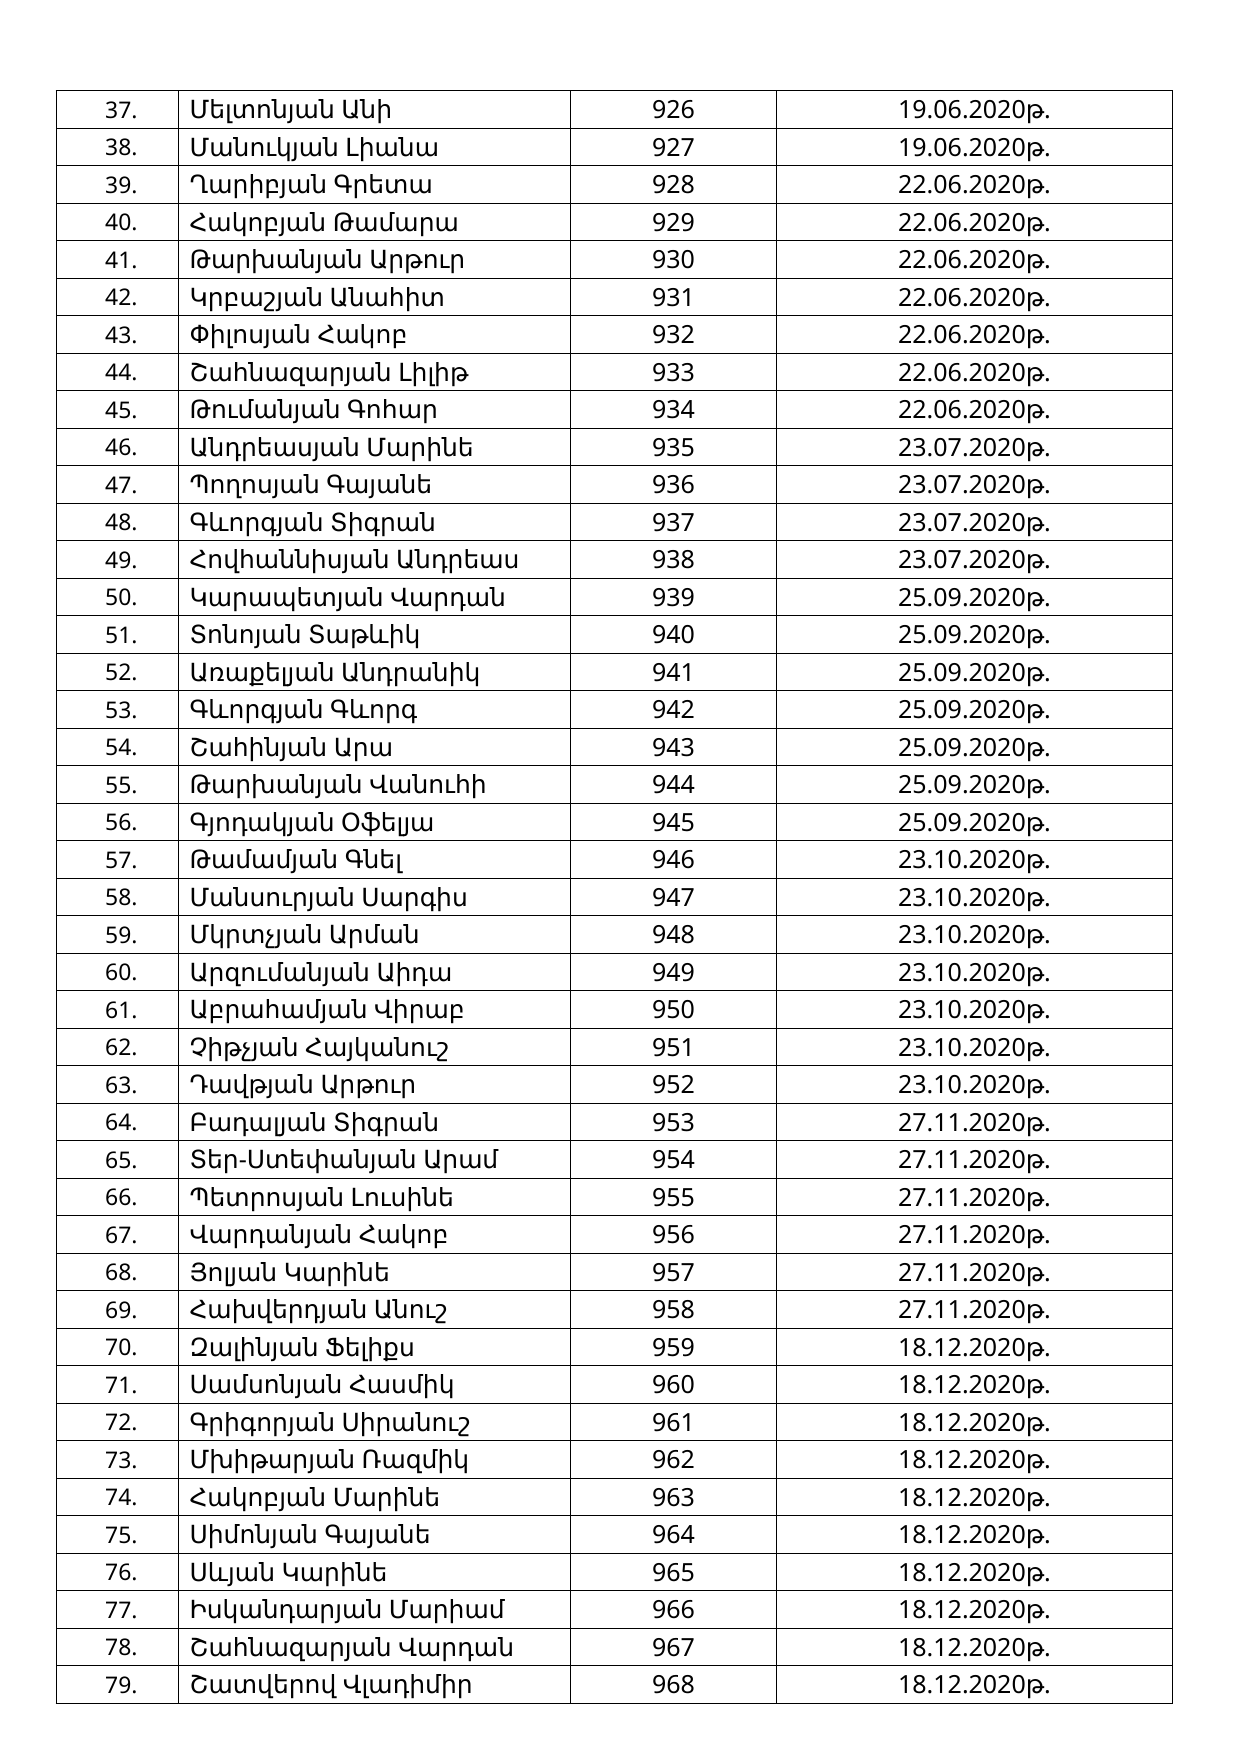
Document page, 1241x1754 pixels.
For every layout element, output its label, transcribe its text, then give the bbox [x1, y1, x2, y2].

table_cell 963 [571, 1479, 776, 1515]
table_cell Տոնոյան Տաթևիկ [179, 616, 570, 652]
table_cell 964 [571, 1516, 776, 1552]
table_cell 937 [571, 504, 776, 540]
table_cell Հովհաննիսյան Անդրեաս [179, 541, 570, 577]
table_cell [57, 1216, 178, 1252]
table_cell 25.09.2020թ. [777, 616, 1172, 652]
table_cell Մկրտչյան Արման [179, 916, 570, 952]
table_cell Մանսուրյան Սարգիս [179, 879, 570, 915]
table_cell [57, 1629, 178, 1665]
table_cell 926 [571, 91, 776, 127]
table_cell 944 [571, 766, 776, 802]
table_cell 936 [571, 466, 776, 502]
table_cell [57, 1479, 178, 1515]
table_cell 946 [571, 841, 776, 877]
table_cell 27.11.2020թ. [777, 1291, 1172, 1327]
table_cell 22.06.2020թ. [777, 279, 1172, 315]
table_cell 928 [571, 166, 776, 202]
table_cell [57, 766, 178, 802]
table_cell [57, 804, 178, 840]
table_cell Շահնազարյան Վարդան [179, 1629, 570, 1665]
table_cell [57, 1179, 178, 1215]
table_cell Գրիգորյան Սիրանուշ [179, 1404, 570, 1440]
table_cell 23.10.2020թ. [777, 879, 1172, 915]
table_cell [57, 579, 178, 615]
table_cell [57, 1029, 178, 1065]
table_cell Կարապետյան Վարդան [179, 579, 570, 615]
table_cell 950 [571, 991, 776, 1027]
table_cell Զալինյան Ֆելիքս [179, 1329, 570, 1365]
table_cell [57, 991, 178, 1027]
table_cell 19.06.2020թ. [777, 129, 1172, 165]
table_cell [57, 1591, 178, 1627]
table_cell 18.12.2020թ. [777, 1479, 1172, 1515]
table_cell 18.12.2020թ. [777, 1666, 1172, 1702]
table_cell [57, 1066, 178, 1102]
table_cell 27.11.2020թ. [777, 1141, 1172, 1177]
table_cell Գևորգյան Գևորգ [179, 691, 570, 727]
table_cell 22.06.2020թ. [777, 316, 1172, 352]
table_cell 22.06.2020թ. [777, 391, 1172, 427]
table_cell Աբրահամյան Վիրաբ [179, 991, 570, 1027]
table_cell Մխիթարյան Ռազմիկ [179, 1441, 570, 1477]
table_cell 23.07.2020թ. [777, 504, 1172, 540]
table_cell Թամամյան Գնել [179, 841, 570, 877]
table_cell 943 [571, 729, 776, 765]
table_cell [57, 1554, 178, 1590]
table_cell Սամսոնյան Հասմիկ [179, 1366, 570, 1402]
table_cell 947 [571, 879, 776, 915]
table_cell 931 [571, 279, 776, 315]
table_cell Մելտոնյան Անի [179, 91, 570, 127]
table_cell 960 [571, 1366, 776, 1402]
table_cell Ղարիբյան Գրետա [179, 166, 570, 202]
table_cell 23.10.2020թ. [777, 841, 1172, 877]
table_cell 18.12.2020թ. [777, 1366, 1172, 1402]
table_cell 23.10.2020թ. [777, 1029, 1172, 1065]
table_cell Շատվերով Վլադիմիր [179, 1666, 570, 1702]
table_cell Պողոսյան Գայանե [179, 466, 570, 502]
table_cell 27.11.2020թ. [777, 1179, 1172, 1215]
table_cell [57, 1141, 178, 1177]
table_cell 957 [571, 1254, 776, 1290]
table_cell 930 [571, 241, 776, 277]
table_cell 953 [571, 1104, 776, 1140]
table_cell Գյոդակյան Օֆելյա [179, 804, 570, 840]
table_cell [57, 466, 178, 502]
table_cell [57, 91, 178, 127]
table_cell Թարխանյան Արթուր [179, 241, 570, 277]
table_cell Գևորգյան Տիգրան [179, 504, 570, 540]
table_cell Սևյան Կարինե [179, 1554, 570, 1590]
table_cell [57, 429, 178, 465]
table_cell [57, 241, 178, 277]
table_cell 18.12.2020թ. [777, 1329, 1172, 1365]
table_cell [57, 916, 178, 952]
table_cell 18.12.2020թ. [777, 1441, 1172, 1477]
table_cell 23.10.2020թ. [777, 954, 1172, 990]
table_cell [57, 1404, 178, 1440]
table_cell 935 [571, 429, 776, 465]
table_cell 18.12.2020թ. [777, 1554, 1172, 1590]
table_cell 934 [571, 391, 776, 427]
table_cell 961 [571, 1404, 776, 1440]
table_cell Դավթյան Արթուր [179, 1066, 570, 1102]
table_cell 956 [571, 1216, 776, 1252]
table_cell 22.06.2020թ. [777, 204, 1172, 240]
table_cell 22.06.2020թ. [777, 354, 1172, 390]
table_cell [57, 654, 178, 690]
table_cell 25.09.2020թ. [777, 579, 1172, 615]
table_cell 952 [571, 1066, 776, 1102]
table_cell Յոլյան Կարինե [179, 1254, 570, 1290]
table_cell 959 [571, 1329, 776, 1365]
table_cell Շահնազարյան Լիլիթ [179, 354, 570, 390]
table_cell [57, 354, 178, 390]
table_cell [57, 1516, 178, 1552]
table_cell [57, 1366, 178, 1402]
table_cell Սիմոնյան Գայանե [179, 1516, 570, 1552]
table_cell 933 [571, 354, 776, 390]
table_cell Մանուկյան Լիանա [179, 129, 570, 165]
table_cell [57, 841, 178, 877]
table_cell [57, 1441, 178, 1477]
table_cell 948 [571, 916, 776, 952]
table_cell Անդրեասյան Մարինե [179, 429, 570, 465]
table_cell 23.07.2020թ. [777, 466, 1172, 502]
table_cell Թարխանյան Վանուհի [179, 766, 570, 802]
table_cell 945 [571, 804, 776, 840]
table_cell [57, 691, 178, 727]
table_cell Չիթչյան Հայկանուշ [179, 1029, 570, 1065]
table_cell [57, 166, 178, 202]
table_cell Իսկանդարյան Մարիամ [179, 1591, 570, 1627]
table_cell [57, 504, 178, 540]
table_cell 18.12.2020թ. [777, 1629, 1172, 1665]
table_cell 941 [571, 654, 776, 690]
table_cell 27.11.2020թ. [777, 1104, 1172, 1140]
table_cell 954 [571, 1141, 776, 1177]
table_cell 958 [571, 1291, 776, 1327]
table_cell 966 [571, 1591, 776, 1627]
table_cell 18.12.2020թ. [777, 1404, 1172, 1440]
table_cell 22.06.2020թ. [777, 241, 1172, 277]
table_cell [57, 279, 178, 315]
table_cell Հակոբյան Մարինե [179, 1479, 570, 1515]
table_cell 940 [571, 616, 776, 652]
table_cell 23.10.2020թ. [777, 991, 1172, 1027]
table_cell [57, 1666, 178, 1702]
table_cell Առաքելյան Անդրանիկ [179, 654, 570, 690]
table_cell [57, 541, 178, 577]
table_cell 22.06.2020թ. [777, 166, 1172, 202]
table_cell [57, 1291, 178, 1327]
table_cell 955 [571, 1179, 776, 1215]
table_cell 25.09.2020թ. [777, 804, 1172, 840]
table_cell 23.10.2020թ. [777, 1066, 1172, 1102]
table_cell Տեր-Ստեփանյան Արամ [179, 1141, 570, 1177]
table_cell [57, 1254, 178, 1290]
table_cell 25.09.2020թ. [777, 654, 1172, 690]
table_cell Թումանյան Գոհար [179, 391, 570, 427]
table_cell [57, 729, 178, 765]
table_cell [57, 129, 178, 165]
table_cell 939 [571, 579, 776, 615]
table_cell [57, 204, 178, 240]
table_cell 18.12.2020թ. [777, 1516, 1172, 1552]
table_cell 27.11.2020թ. [777, 1216, 1172, 1252]
table_cell [57, 616, 178, 652]
table_cell 25.09.2020թ. [777, 729, 1172, 765]
table_cell [57, 316, 178, 352]
table_cell 962 [571, 1441, 776, 1477]
table_cell Բադալյան Տիգրան [179, 1104, 570, 1140]
table_cell [57, 879, 178, 915]
table_cell 18.12.2020թ. [777, 1591, 1172, 1627]
table_cell 927 [571, 129, 776, 165]
table_cell Շահինյան Արա [179, 729, 570, 765]
table_cell Հախվերդյան Անուշ [179, 1291, 570, 1327]
table_cell [57, 391, 178, 427]
table_cell 965 [571, 1554, 776, 1590]
table_cell 951 [571, 1029, 776, 1065]
table_cell 25.09.2020թ. [777, 691, 1172, 727]
table_cell 967 [571, 1629, 776, 1665]
table_cell [57, 954, 178, 990]
table_cell [57, 1329, 178, 1365]
table_cell 23.07.2020թ. [777, 541, 1172, 577]
table_cell 949 [571, 954, 776, 990]
table_cell 932 [571, 316, 776, 352]
table_cell 25.09.2020թ. [777, 766, 1172, 802]
table_cell 929 [571, 204, 776, 240]
table_cell Վարդանյան Հակոբ [179, 1216, 570, 1252]
table_cell 938 [571, 541, 776, 577]
table_cell Արզումանյան Աիդա [179, 954, 570, 990]
table_cell 23.10.2020թ. [777, 916, 1172, 952]
table_cell 23.07.2020թ. [777, 429, 1172, 465]
table_cell Կրբաշյան Անահիտ [179, 279, 570, 315]
table_cell 27.11.2020թ. [777, 1254, 1172, 1290]
table_cell 19.06.2020թ. [777, 91, 1172, 127]
table_cell Հակոբյան Թամարա [179, 204, 570, 240]
table_cell 968 [571, 1666, 776, 1702]
table_cell [57, 1104, 178, 1140]
table_cell Փիլոսյան Հակոբ [179, 316, 570, 352]
table_cell 942 [571, 691, 776, 727]
table_cell Պետրոսյան Լուսինե [179, 1179, 570, 1215]
